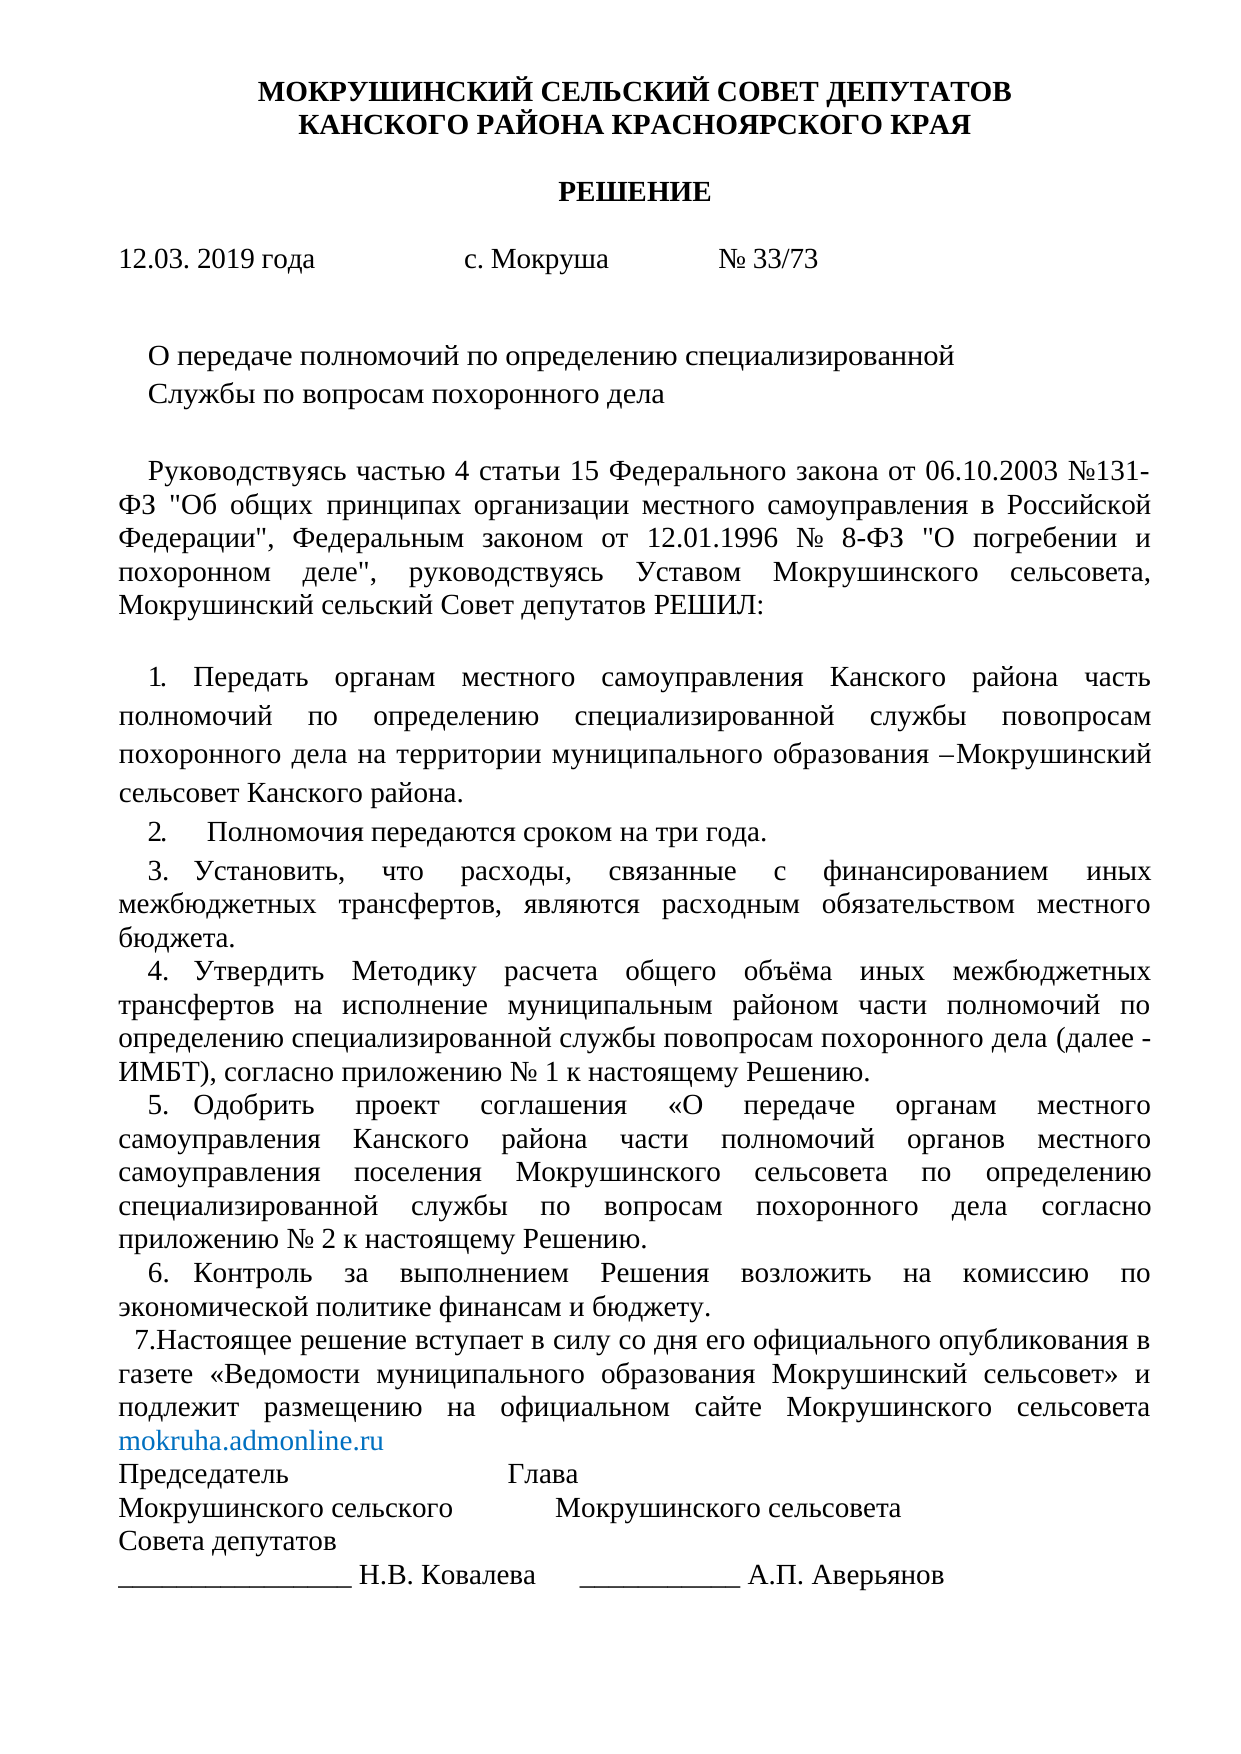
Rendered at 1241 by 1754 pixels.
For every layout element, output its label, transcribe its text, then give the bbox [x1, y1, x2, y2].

text КАНСКОГО РАЙОНА КРАСНОЯРСКОГО КРАЯ [118, 107, 1152, 141]
text 2. Полномочия передаются сроком на три года. [118, 814, 1152, 848]
text Руководствуясь частью 4 статьи 15 Федерального закона от 06.10.2003 №131-ФЗ "Об общих принципах организации местного самоуправления в Российской Федерации", Федеральным законом от 12.01.1996 № 8-ФЗ "О погребении и похоронном деле", руководствуясь Уставом Мокрушинского сельсовета, Мокрушинский сельский Совет депутатов РЕШИЛ: [118, 453, 1152, 621]
text 12.03. 2019 года с. Мокруша № 33/73 [118, 242, 1152, 275]
text РЕШЕНИЕ [118, 174, 1152, 208]
text 7.Настоящее решение вступает в силу со дня его официального опубликования в газете «Ведомости муниципального образования Мокрушинский сельсовет» и подлежит размещению на официальном сайте Мокрушинского сельсовета mokruha.admonline.ru [118, 1322, 1152, 1456]
list Одобрить проект соглашения «О передаче органам местного самоуправления Канского района части полномочий органов местного самоуправления поселения Мокрушинского сельсовета по определению специализированной службы по вопросам похоронного дела согласно приложению № 2 к настоящему Решению. [118, 1087, 1152, 1255]
text Службы по вопросам похоронного дела [118, 376, 1068, 410]
text Мокрушинского сельского Мокрушинского сельсовета [118, 1490, 1152, 1523]
list Установить, что расходы, связанные с финансированием иных межбюджетных трансфертов, являются расходным обязательством местного бюджета. [118, 853, 1152, 953]
list Контроль за выполнением Решения возложить на комиссию по экономической политике финансам и бюджету. [118, 1255, 1152, 1322]
text О передаче полномочий по определению специализированной [118, 338, 1068, 371]
text Председатель Глава [118, 1456, 1152, 1490]
text Совета депутатов [118, 1523, 1152, 1557]
text МОКРУШИНСКИЙ СЕЛЬСКИЙ СОВЕТ ДЕПУТАТОВ [118, 74, 1152, 107]
text 1. Передать органам местного самоуправления Канского района часть полномочий по определению специализированной службы повопросам похоронного дела на территории муниципального образования –Мокрушинский сельсовет Канского района. [119, 659, 1152, 809]
text ________________ Н.В. Ковалева ___________ А.П. Аверьянов [118, 1557, 1152, 1591]
list Утвердить Методику расчета общего объёма иных межбюджетных трансфертов на исполнение муниципальным районом части полномочий по определению специализированной службы повопросам похоронного дела (далее - ИМБТ), согласно приложению № 1 к настоящему Решению. [118, 953, 1152, 1087]
